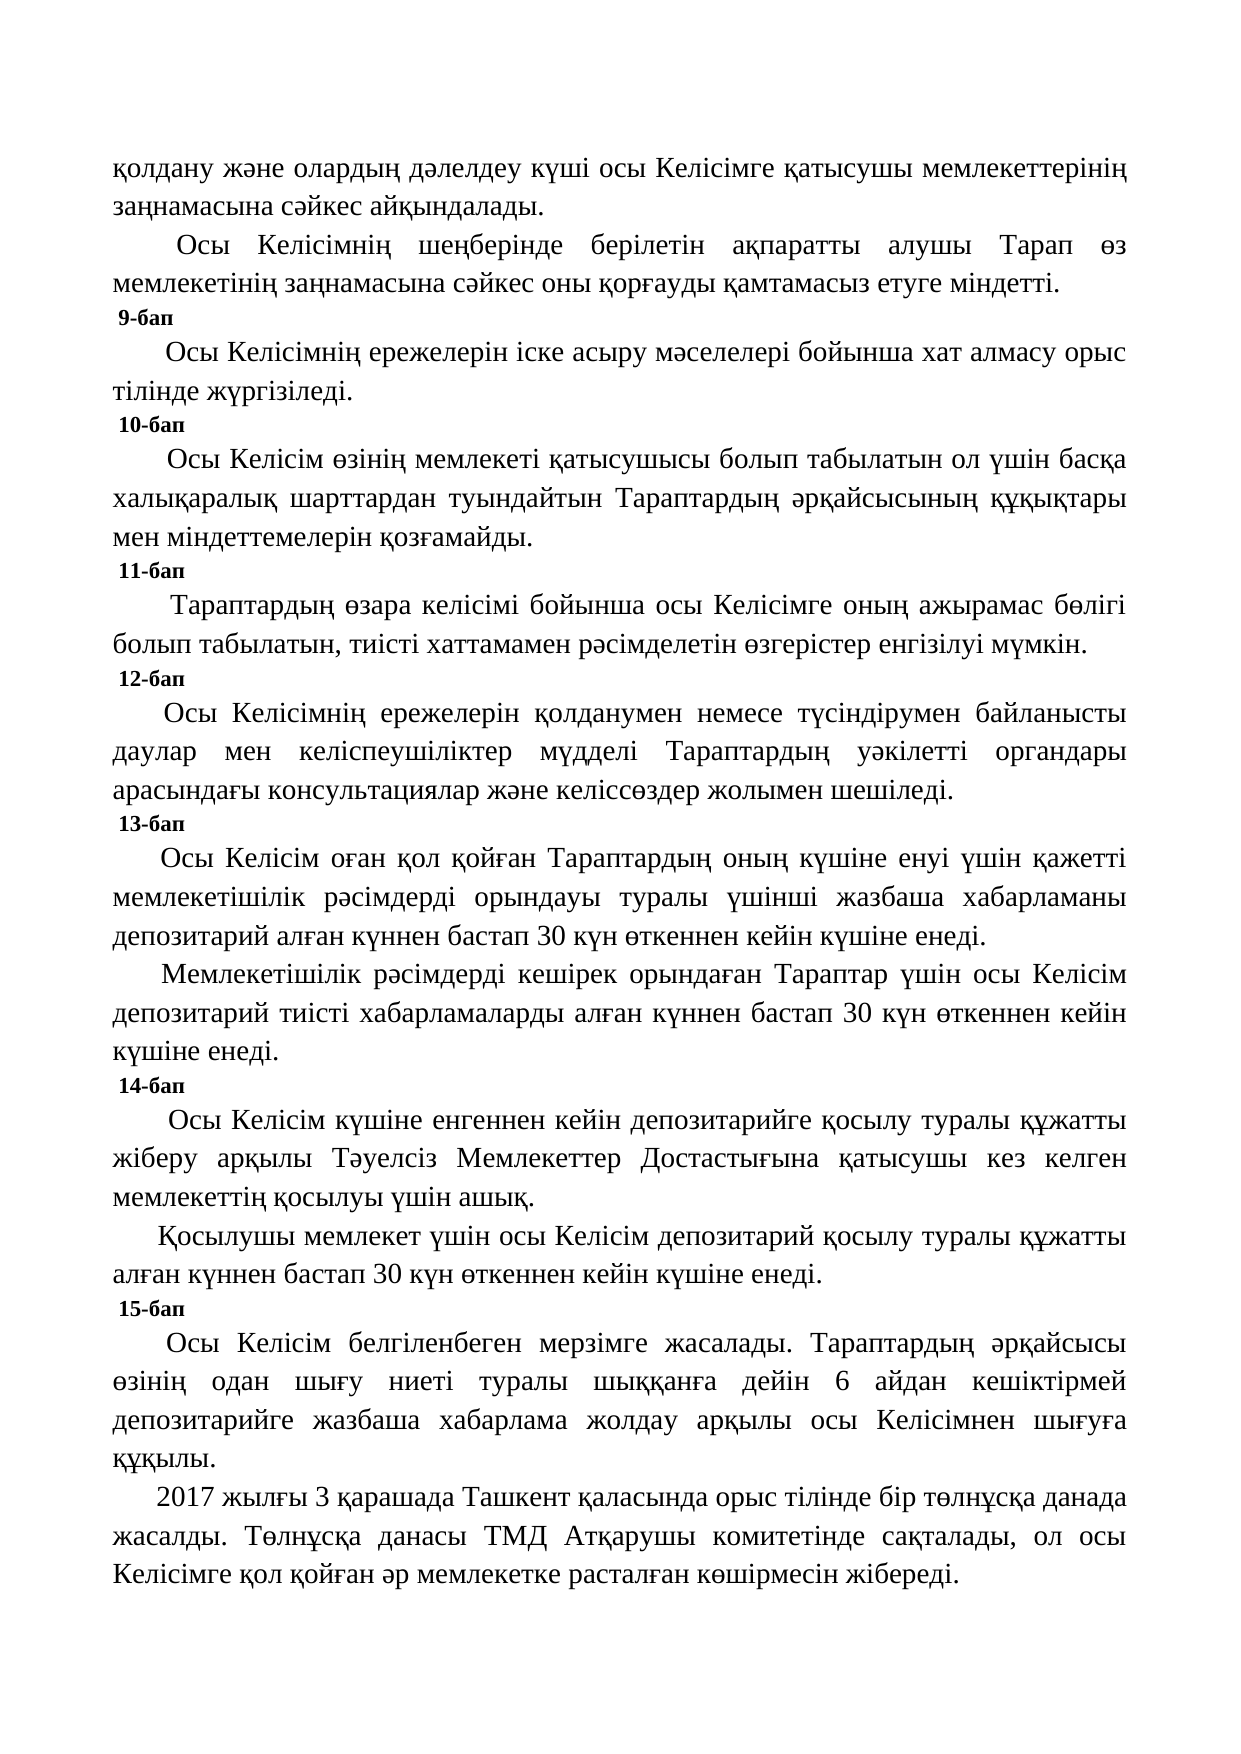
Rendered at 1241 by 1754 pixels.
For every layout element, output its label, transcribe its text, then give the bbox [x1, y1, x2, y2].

text Осы Келісімнің ережелерін қолданумен немесе түсіндірумен байланысты даулар мен келіспеушіліктер мүдделі Тараптардың уәкілетті органдары арасындағы консультациялар және келіссөздер жолымен шешіледі. [112, 695, 1128, 805]
text Осы Келісім оған қол қойған Тараптардың оның күшіне енуі үшін қажетті мемлекетішілік рәсімдерді орындауы туралы үшінші жазбаша хабарламаны депозитарий алған күннен бастап 30 күн өткеннен кейін күшіне енеді. [112, 841, 1128, 951]
text Осы Келісімнің ережелерін іске асыру мәселелері бойынша хат алмасу орыс тілінде жүргізіледі. [112, 334, 1128, 406]
text 2017 жылғы 3 қарашада Ташкент қаласында орыс тілінде бір төлнұсқа данада жасалды. Төлнұсқа данасы ТМД Атқарушы комитетінде сақталады, ол осы Келісімге қол қойған әр мемлекетке расталған көшірмесін жібереді. [112, 1479, 1128, 1590]
text 11-бап [112, 557, 1128, 584]
text Осы Келісімнің шеңберінде берілетін ақпаратты алушы Тарап өз мемлекетінің заңнамасына сәйкес оны қорғауды қамтамасыз етуге міндетті. [112, 227, 1128, 299]
text 10-бап [112, 411, 1128, 438]
text Қосылушы мемлекет үшін осы Келісім депозитарий қосылу туралы құжатты алған күннен бастап 30 күн өткеннен кейін күшіне енеді. [112, 1218, 1128, 1290]
text 14-бап [112, 1072, 1128, 1098]
text 9-бап [112, 304, 1128, 331]
text 15-бап [112, 1295, 1128, 1321]
text Осы Келісім белгіленбеген мерзімге жасалады. Тараптардың әрқайсысы өзінің одан шығу ниеті туралы шыққанға дейін 6 айдан кешіктірмей депозитарийге жазбаша хабарлама жолдау арқылы осы Келісімнен шығуға құқылы. [112, 1325, 1128, 1474]
text 13-бап [112, 810, 1128, 837]
text Осы Келісім өзінің мемлекеті қатысушысы болып табылатын ол үшін басқа халықаралық шарттардан туындайтын Тараптардың әрқайсысының құқықтары мен міндеттемелерін қозғамайды. [112, 442, 1128, 552]
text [112, 150, 1128, 222]
text Осы Келісім күшіне енгеннен кейін депозитарийге қосылу туралы құжатты жіберу арқылы Тәуелсіз Мемлекеттер Достастығына қатысушы кез келген мемлекеттің қосылуы үшін ашық. [112, 1102, 1128, 1213]
text 12-бап [112, 664, 1128, 691]
text Мемлекетішілік рәсімдерді кешірек орындаған Тараптар үшін осы Келісім депозитарий тиісті хабарламаларды алған күннен бастап 30 күн өткеннен кейін күшіне енеді. [112, 956, 1128, 1067]
text Тараптардың өзара келісімі бойынша осы Келісімге оның ажырамас бөлігі болып табылатын, тиісті хаттамамен рәсімделетін өзгерістер енгізілуі мүмкін. [112, 587, 1128, 659]
